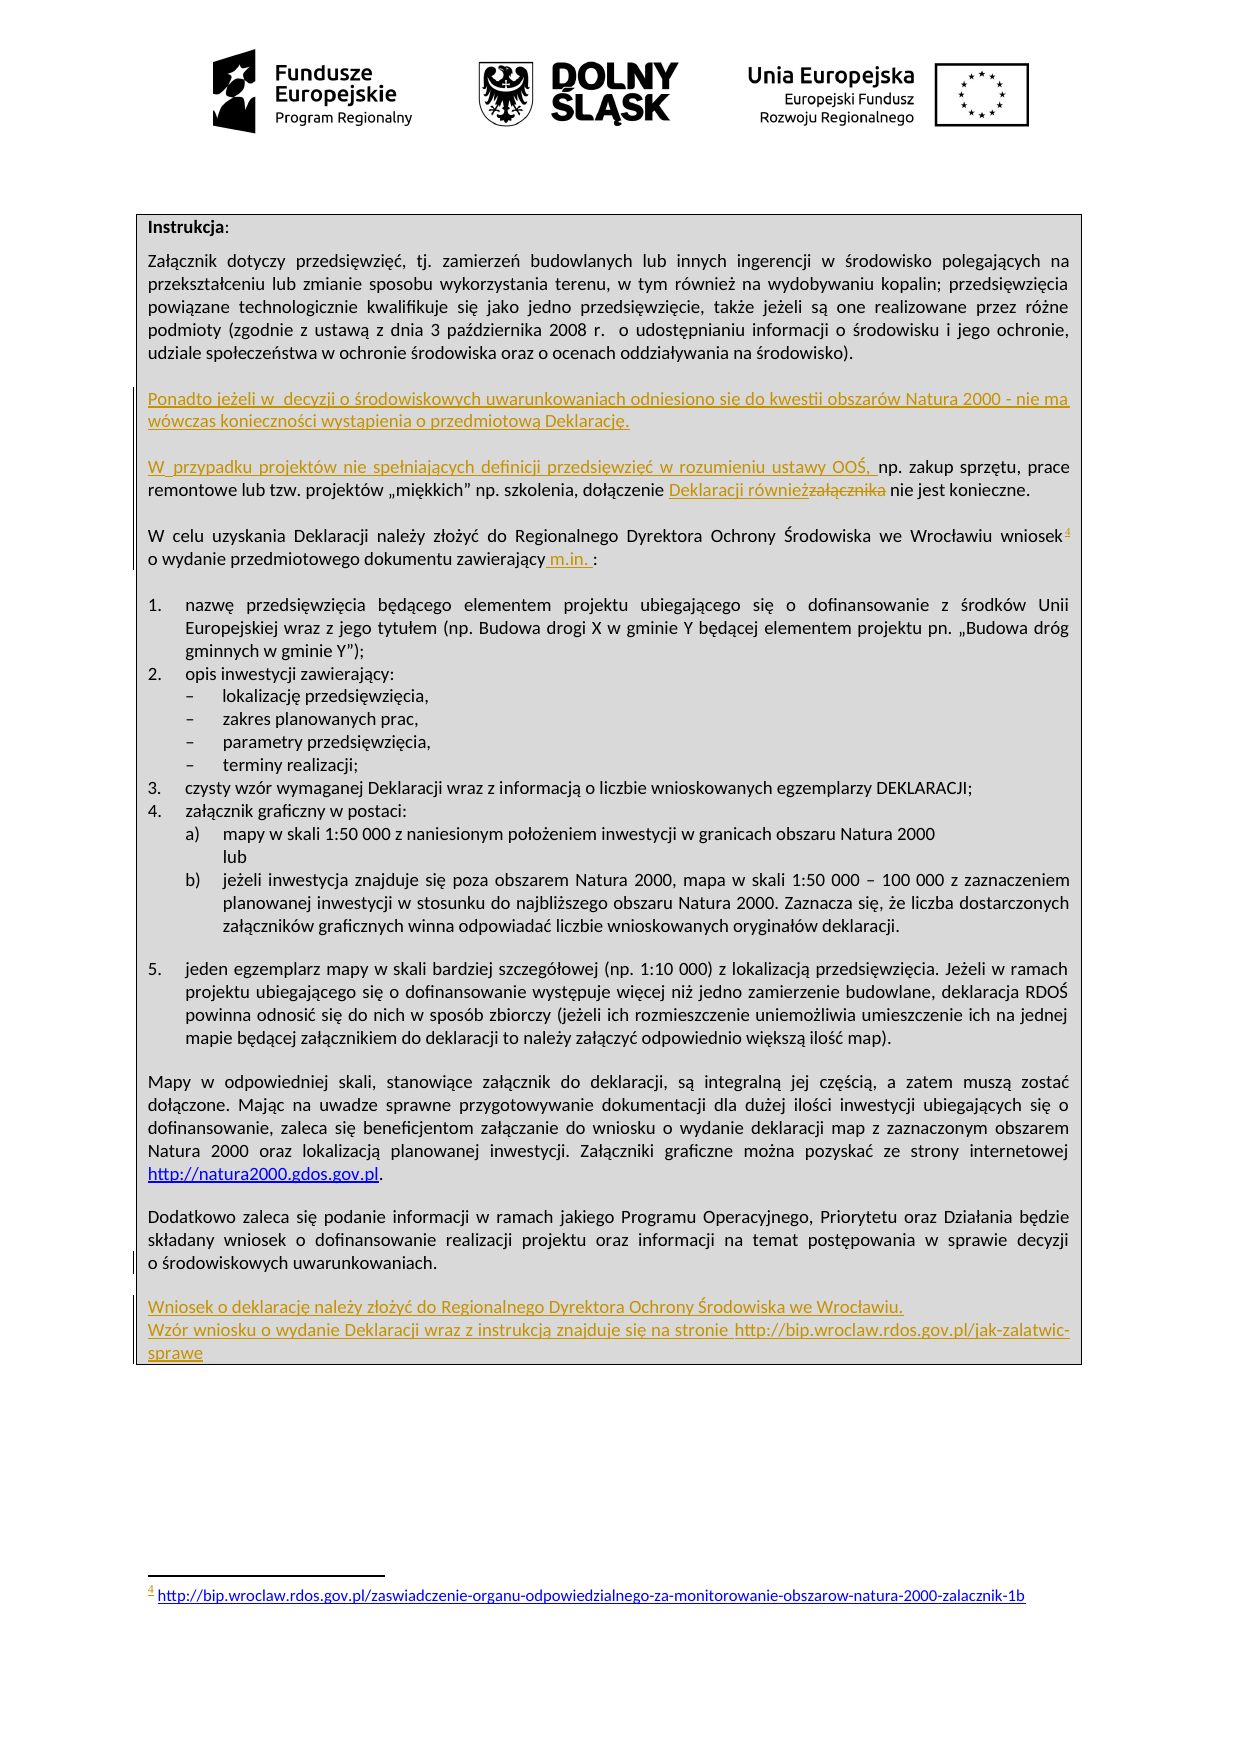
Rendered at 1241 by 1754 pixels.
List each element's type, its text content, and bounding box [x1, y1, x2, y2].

table_header Instrukcja: Załącznik dotyczy przedsięwzięć, tj. zamierzeń budowlanych lub innych ingerencji w środowisko polegających na przekształceniu lub zmianie sposobu wykorzystania terenu, w tym również na wydobywaniu kopalin; przedsięwzięcia powiązane technologicznie kwalifikuje się jako jedno przedsięwzięcie, także jeżeli są one realizowane przez różne podmioty (zgodnie z ustawą z dnia 3 października 2008 r. o udostępnianiu informacji o środowisku i jego ochronie, udziale społeczeństwa w ochronie środowiska oraz o ocenach oddziaływania na środowisko). np. zakup sprzętu, prace remontowe lub tzw. projektów „miękkich” np. szkolenia, dołączenie nie jest konieczne. W celu uzyskania Deklaracji należy złożyć do Regionalnego Dyrektora Ochrony Środowiska we Wrocławiu wniosek o wydanie przedmiotowego dokumentu zawierający: nazwę przedsięwzięcia będącego elementem projektu ubiegającego się o dofinansowanie z środków Unii Europejskiej wraz z jego tytułem (np. Budowa drogi X w gminie Y będącej elementem projektu pn. „Budowa dróg gminnych w gminie Y”); opis inwestycji zawierający: lokalizację przedsięwzięcia, zakres planowanych prac, parametry przedsięwzięcia, terminy realizacji; czysty wzór wymaganej Deklaracji wraz z informacją o liczbie wnioskowanych egzemplarzy DEKLARACJI; załącznik graficzny w postaci: mapy w skali 1:50 000 z naniesionym położeniem inwestycji w granicach obszaru Natura 2000 lub jeżeli inwestycja znajduje się poza obszarem Natura 2000, mapa w skali 1:50 000 – 100 000 z zaznaczeniem planowanej inwestycji w stosunku do najbliższego obszaru Natura 2000. Zaznacza się, że liczba dostarczonych załączników graficznych winna odpowiadać liczbie wnioskowanych oryginałów deklaracji. jeden egzemplarz mapy w skali bardziej szczegółowej (np. 1:10 000) z lokalizacją przedsięwzięcia. Jeżeli w ramach projektu ubiegającego się o dofinansowanie występuje więcej niż jedno zamierzenie budowlane, deklaracja RDOŚ powinna odnosić się do nich w sposób zbiorczy (jeżeli ich rozmieszczenie uniemożliwia umieszczenie ich na jednej mapie będącej załącznikiem do deklaracji to należy załączyć odpowiednio większą ilość map). Mapy w odpowiedniej skali, stanowiące załącznik do deklaracji, są integralną jej częścią, a zatem muszą zostać dołączone. Mając na uwadze sprawne przygotowywanie dokumentacji dla dużej ilości inwestycji ubiegających się o dofinansowanie, zaleca się beneficjentom załączanie do wniosku o wydanie deklaracji map z zaznaczonym obszarem Natura 2000 oraz lokalizacją planowanej inwestycji. Załączniki graficzne można pozyskać ze strony internetowej http://natura2000.gdos.gov.pl. Dodatkowo zaleca się podanie informacji w ramach jakiego Programu Operacyjnego, Priorytetu oraz Działania będzie składany wniosek o dofinansowanie realizacji projektu oraz informacji na temat postępowania w sprawie decyzji o środowiskowych uwarunkowaniach. [137, 215, 1081, 1364]
picture [213, 42, 1029, 144]
